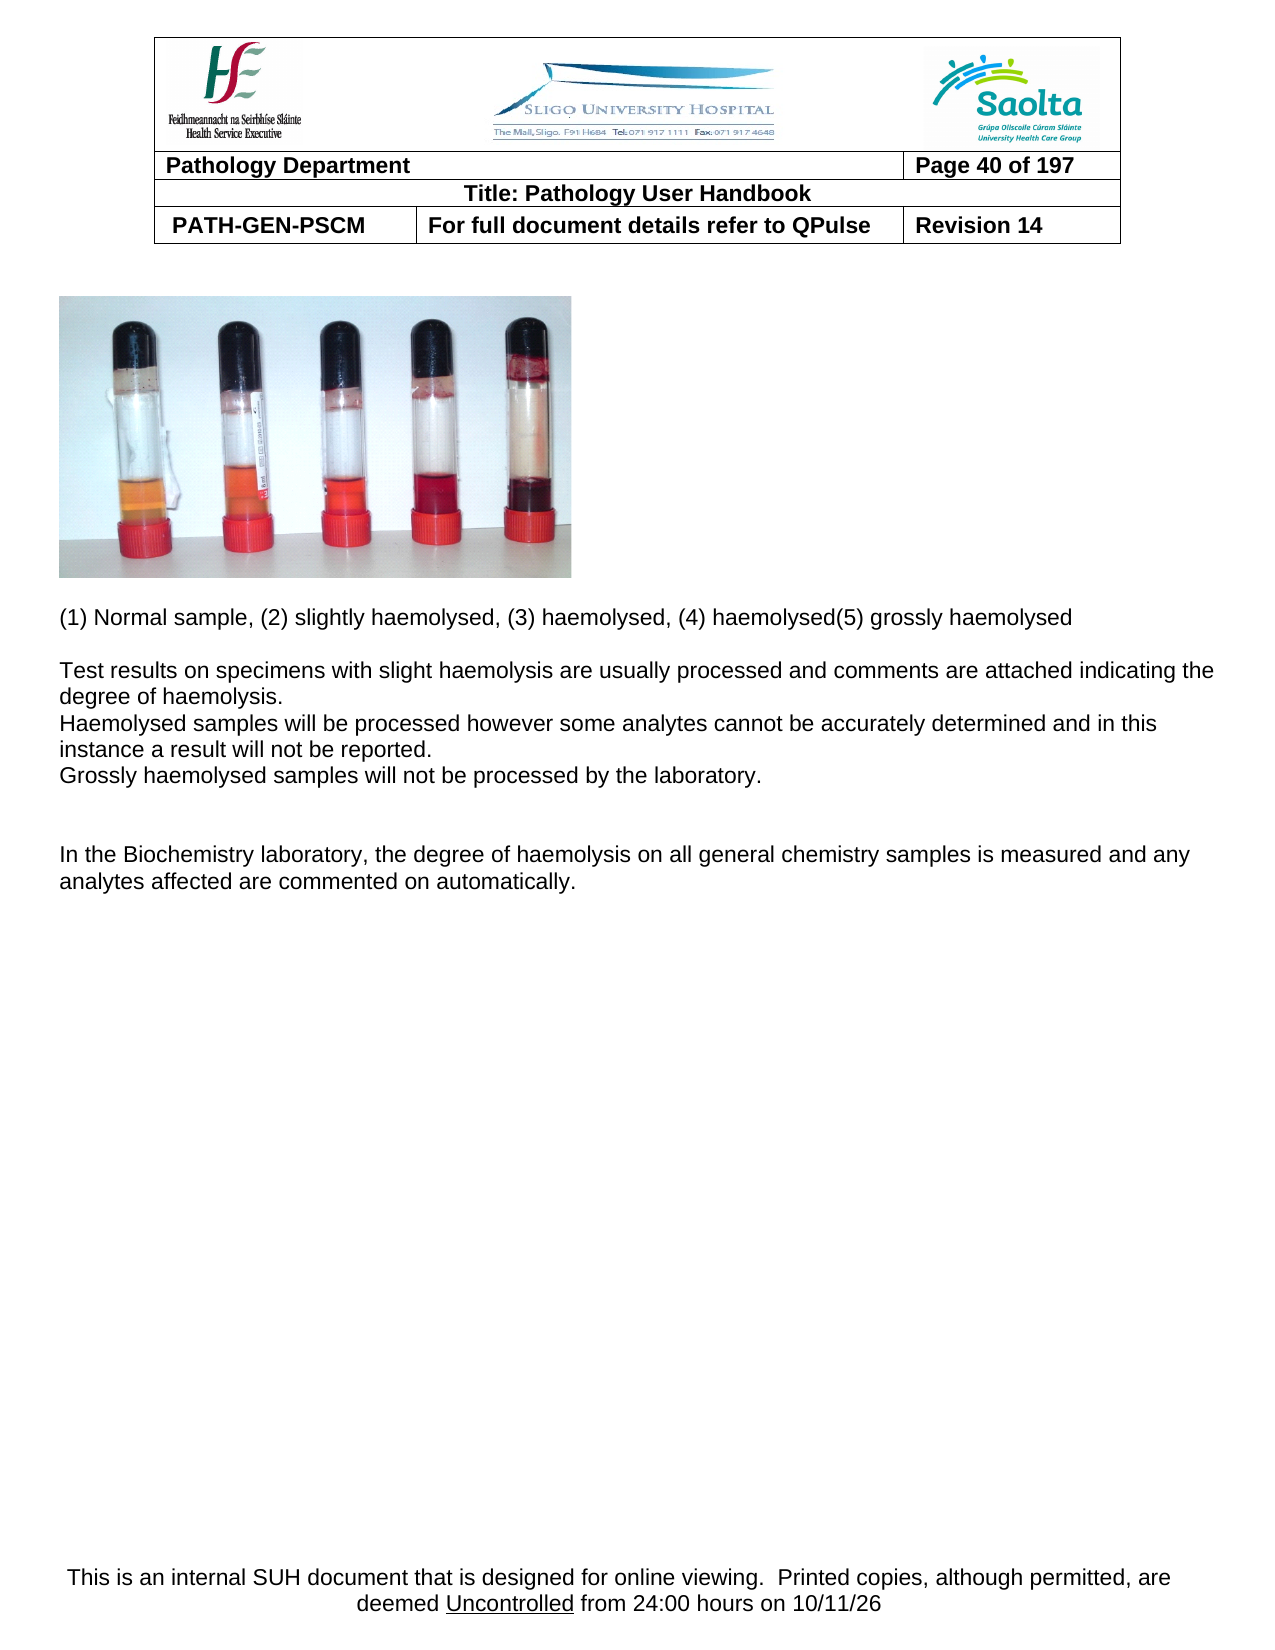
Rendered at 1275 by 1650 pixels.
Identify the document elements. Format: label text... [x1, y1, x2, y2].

text In the Biochemistry laboratory, the degree of haemolysis on all general chemistry samples is measured and any analytes affected are commented on automatically. [59, 841, 1216, 894]
picture [923, 46, 1101, 151]
text Haemolysed samples will be processed however some analytes cannot be accurately determined and in this instance a result will not be reported. [59, 709, 1216, 762]
picture [59, 296, 572, 578]
text Test results on specimens with slight haemolysis are usually processed and comments are attached indicating the degree of haemolysis. [59, 657, 1216, 709]
text Grossly haemolysed samples will not be processed by the laboratory. [59, 762, 1216, 789]
picture [475, 49, 790, 145]
text (1) Normal sample, (2) slightly haemolysed, (3) haemolysed, (4) haemolysed(5) grossly haemolysed [59, 604, 1216, 631]
